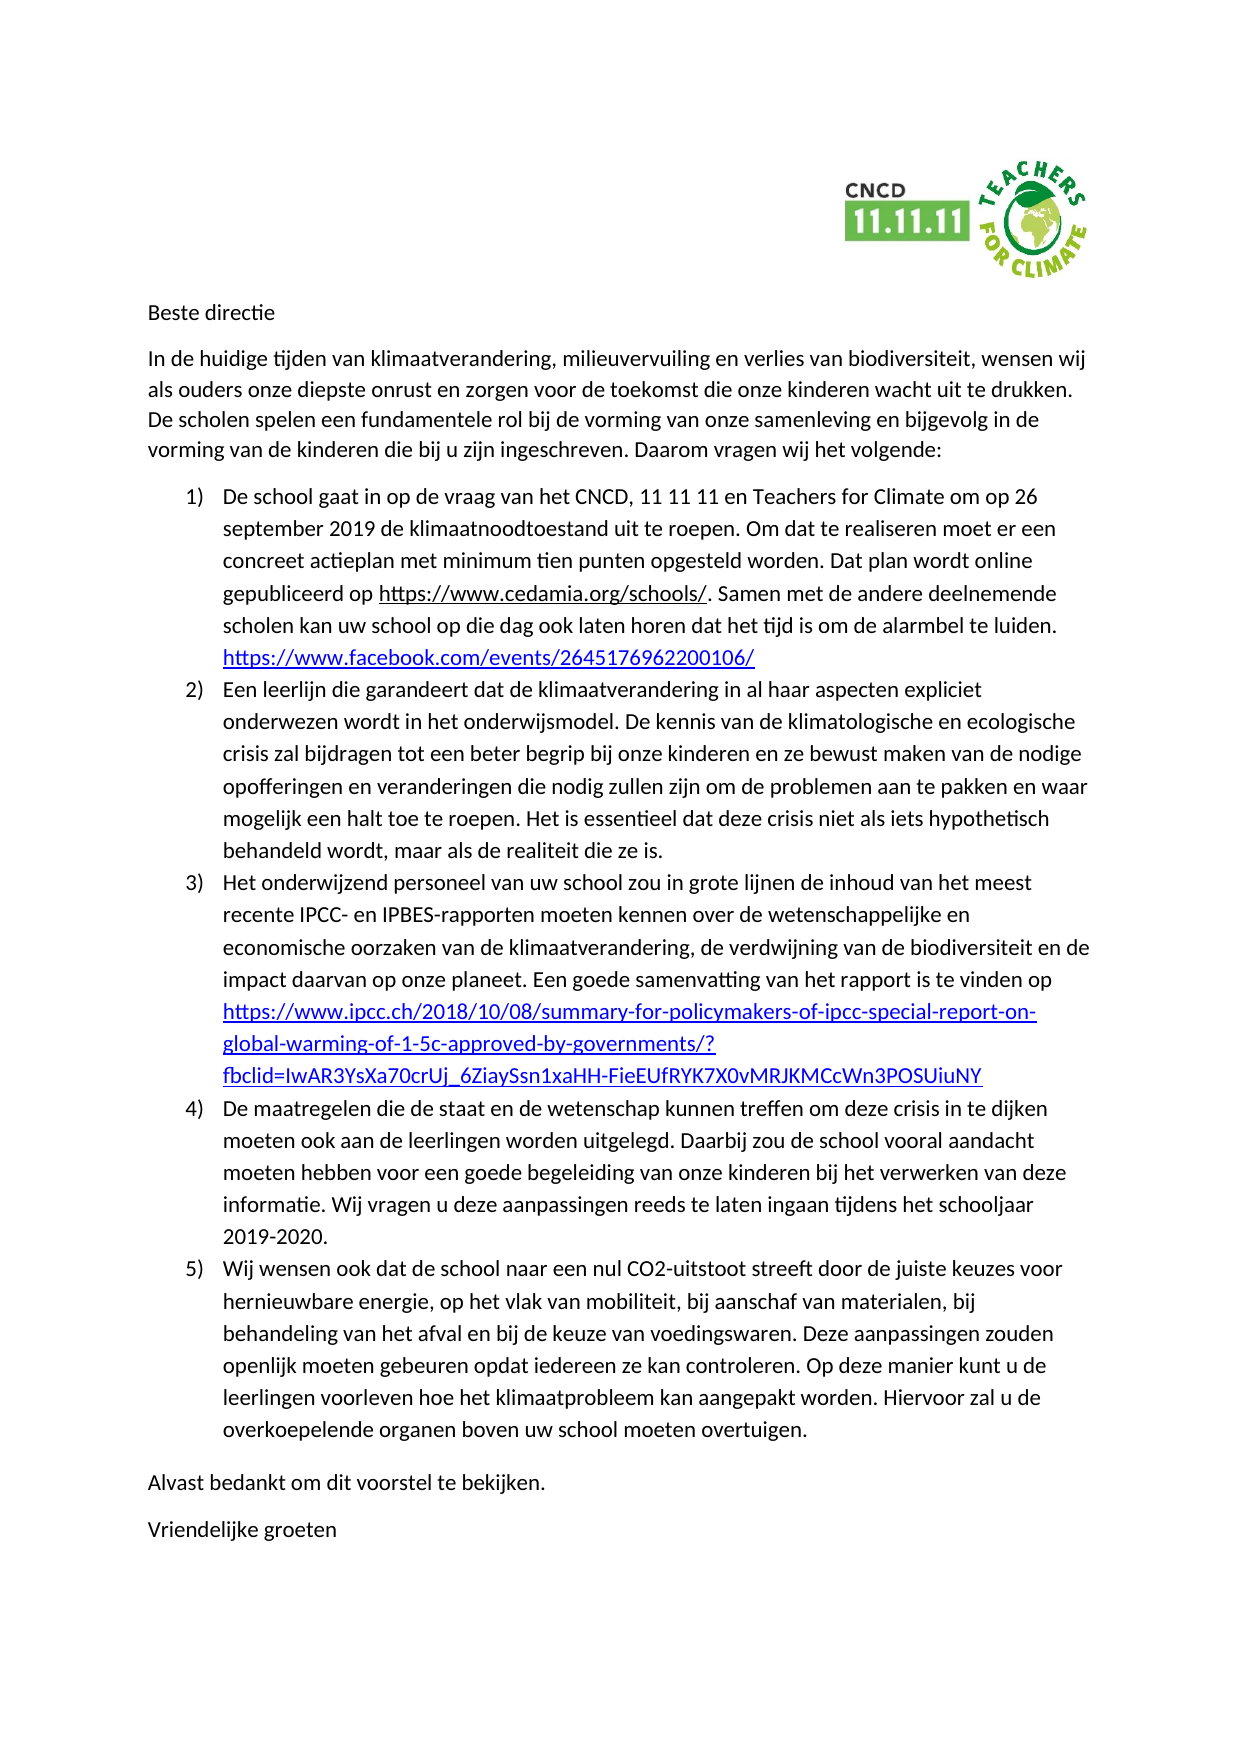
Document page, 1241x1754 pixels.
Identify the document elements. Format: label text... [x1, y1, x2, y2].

picture [840, 147, 1093, 279]
list https://www.facebook.com/events/2645176962200106/ [223, 643, 1093, 671]
list Het onderwijzend personeel van uw school zou in grote lijnen de inhoud van het meest recente IPCC- en IPBES-rapporten moeten kennen over de wetenschappelijke en economische oorzaken van de klimaatverandering, de verdwijning van de biodiversiteit en de impact daarvan op onze planeet. Een goede samenvatting van het rapport is te vinden op https://www.ipcc.ch/2018/10/08/summary-for-policymakers-of-ipcc-special-report-on-global-warming-of-1-5c-approved-by-governments/?fbclid=IwAR3YsXa70crUj_6ZiaySsn1xaHH-FieEUfRYK7X0vMRJKMCcWn3POSUiuNY [185, 868, 1093, 1089]
text Beste directie [148, 298, 1093, 326]
text Vriendelijke groeten [148, 1515, 1093, 1543]
text Alvast bedankt om dit voorstel te bekijken. [148, 1468, 1093, 1497]
list De maatregelen die de staat en de wetenschap kunnen treffen om deze crisis in te dijken moeten ook aan de leerlingen worden uitgelegd. Daarbij zou de school vooral aandacht moeten hebben voor een goede begeleiding van onze kinderen bij het verwerken van deze informatie. Wij vragen u deze aanpassingen reeds te laten ingaan tijdens het schooljaar 2019-2020. [185, 1094, 1093, 1250]
list Wij wensen ook dat de school naar een nul CO2-uitstoot streeft door de juiste keuzes voor hernieuwbare energie, op het vlak van mobiliteit, bij aanschaf van materialen, bij behandeling van het afval en bij de keuze van voedingswaren. Deze aanpassingen zouden openlijk moeten gebeuren opdat iedereen ze kan controleren. Op deze manier kunt u de leerlingen voorleven hoe het klimaatprobleem kan aangepakt worden. Hiervoor zal u de overkoepelende organen boven uw school moeten overtuigen. [185, 1254, 1093, 1443]
text In de huidige tijden van klimaatverandering, milieuvervuiling en verlies van biodiversiteit, wensen wij als ouders onze diepste onrust en zorgen voor de toekomst die onze kinderen wacht uit te drukken. De scholen spelen een fundamentele rol bij de vorming van onze samenleving en bijgevolg in de vorming van de kinderen die bij u zijn ingeschreven. Daarom vragen wij het volgende: [148, 344, 1093, 463]
list De school gaat in op de vraag van het CNCD, 11 11 11 en Teachers for Climate om op 26 september 2019 de klimaatnoodtoestand uit te roepen. Om dat te realiseren moet er een concreet actieplan met minimum tien punten opgesteld worden. Dat plan wordt online gepubliceerd op https://www.cedamia.org/schools/. Samen met de andere deelnemende scholen kan uw school op die dag ook laten horen dat het tijd is om de alarmbel te luiden. [185, 482, 1093, 639]
list Een leerlijn die garandeert dat de klimaatverandering in al haar aspecten expliciet onderwezen wordt in het onderwijsmodel. De kennis van de klimatologische en ecologische crisis zal bijdragen tot een beter begrip bij onze kinderen en ze bewust maken van de nodige opofferingen en veranderingen die nodig zullen zijn om de problemen aan te pakken en waar mogelijk een halt toe te roepen. Het is essentieel dat deze crisis niet als iets hypothetisch behandeld wordt, maar als de realiteit die ze is. [185, 675, 1093, 864]
